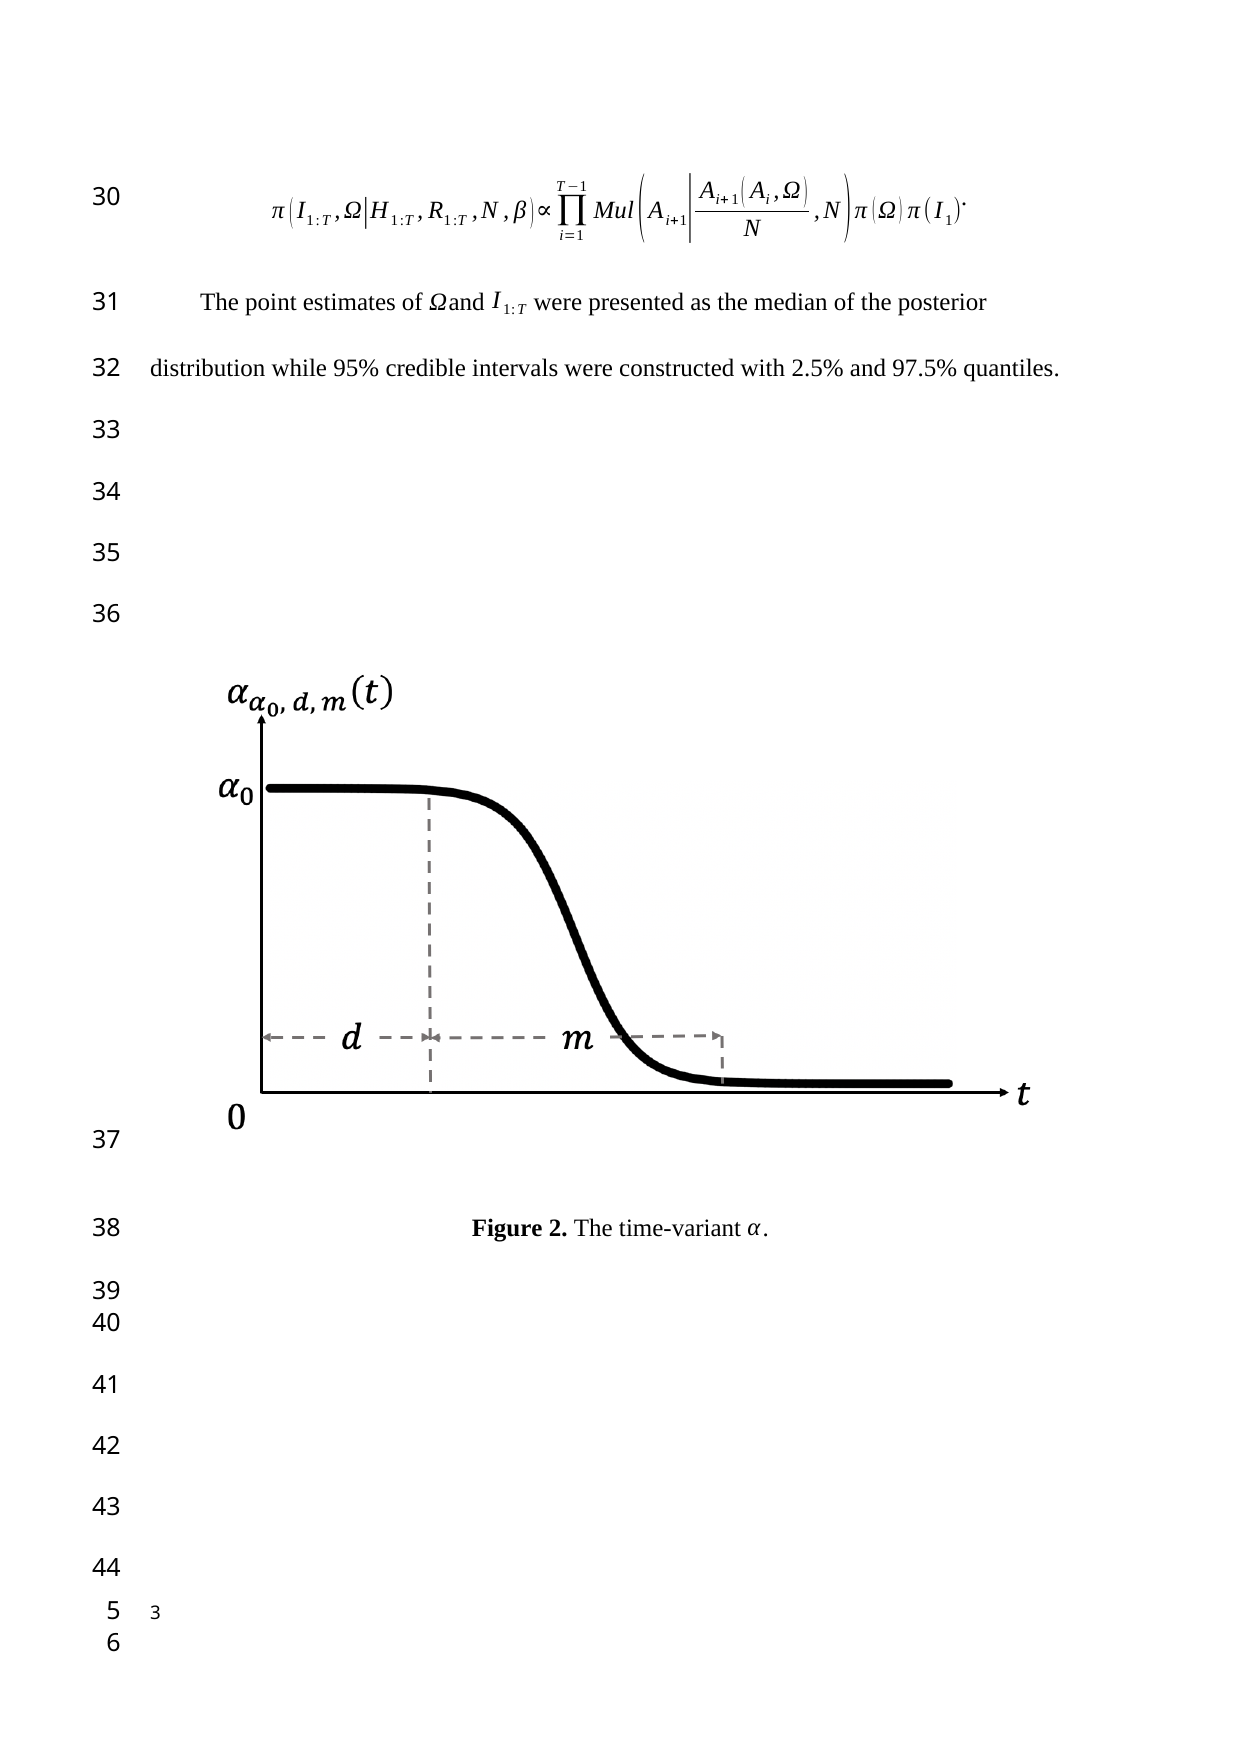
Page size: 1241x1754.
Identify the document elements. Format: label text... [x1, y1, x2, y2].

text Figure 2. The time-variant . [150, 1211, 1090, 1244]
picture [187, 657, 1053, 1149]
text The point estimates of and were presented as the median of the posterior distribution while 95% credible intervals were constructed with 2.5% and 97.5% quantiles. [150, 286, 1090, 383]
text . [150, 160, 1090, 257]
